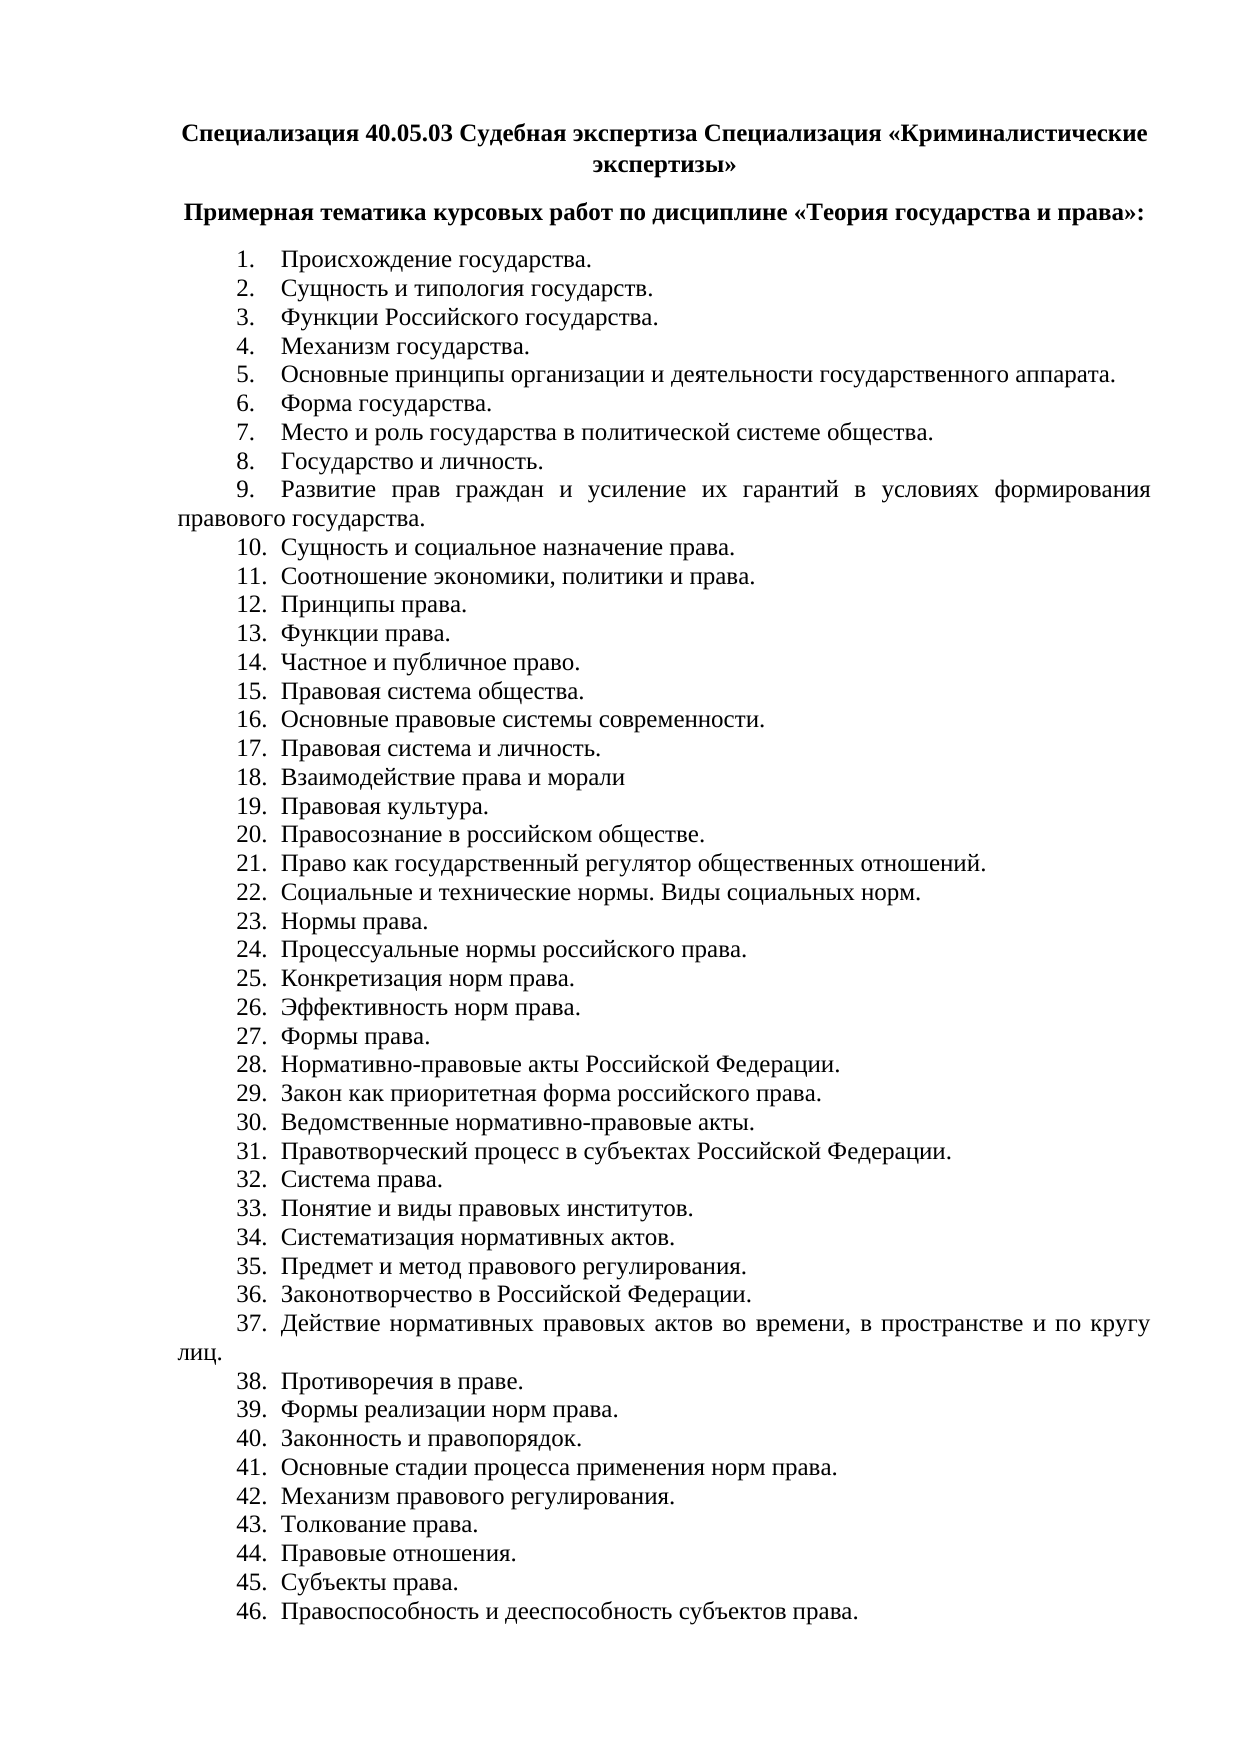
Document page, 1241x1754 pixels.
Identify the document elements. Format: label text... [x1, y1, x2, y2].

list Функции права. [177, 618, 1152, 647]
list Система права. [177, 1164, 1152, 1193]
list Принципы права. [177, 589, 1152, 618]
list Происхождение государства. [177, 244, 1152, 273]
list Форма государства. [177, 388, 1152, 417]
list Законность и правопорядок. [177, 1423, 1152, 1452]
list Правоспособность и дееспособность субъектов права. [177, 1596, 1152, 1624]
list Формы реализации норм права. [177, 1394, 1152, 1423]
list Основные принципы организации и деятельности государственного аппарата. [177, 359, 1152, 388]
list Толкование права. [177, 1509, 1152, 1538]
list Ведомственные нормативно-правовые акты. [177, 1107, 1152, 1136]
list Право как государственный регулятор общественных отношений. [177, 848, 1152, 877]
list Правовая культура. [177, 791, 1152, 819]
list Частное и публичное право. [177, 647, 1152, 676]
list Правотворческий процесс в субъектах Российской Федерации. [177, 1136, 1152, 1164]
text Специализация 40.05.03 Судебная экспертиза Специализация «Криминалистические экспертизы» [177, 118, 1152, 178]
list Предмет и метод правового регулирования. [177, 1251, 1152, 1279]
list Сущность и социальное назначение права. [177, 532, 1152, 561]
list Правовая система и личность. [177, 733, 1152, 762]
list Место и роль государства в политической системе общества. [177, 417, 1152, 446]
list Законотворчество в Российской Федерации. [177, 1279, 1152, 1308]
list Нормативно-правовые акты Российской Федерации. [177, 1049, 1152, 1078]
list Взаимодействие права и морали [177, 762, 1152, 791]
list Систематизация нормативных актов. [177, 1222, 1152, 1251]
list Закон как приоритетная форма российского права. [177, 1078, 1152, 1107]
list Основные правовые системы современности. [177, 704, 1152, 733]
list Понятие и виды правовых институтов. [177, 1193, 1152, 1222]
list Процессуальные нормы российского права. [177, 934, 1152, 963]
list Действие нормативных правовых актов во времени, в пространстве и по кругу лиц. [177, 1308, 1152, 1366]
list Правосознание в российском обществе. [177, 819, 1152, 848]
list Развитие прав граждан и усиление их гарантий в условиях формирования правового государства. [177, 474, 1152, 532]
list Государство и личность. [177, 446, 1152, 474]
list Сущность и типология государств. [177, 273, 1152, 302]
list Механизм государства. [177, 331, 1152, 359]
list Основные стадии процесса применения норм права. [177, 1452, 1152, 1481]
list Механизм правового регулирования. [177, 1481, 1152, 1509]
list Правовые отношения. [177, 1538, 1152, 1567]
list Субъекты права. [177, 1567, 1152, 1596]
list Противоречия в праве. [177, 1366, 1152, 1394]
list Функции Российского государства. [177, 302, 1152, 331]
text Примерная тематика курсовых работ по дисциплине «Теория государства и права»: [177, 197, 1152, 226]
list Правовая система общества. [177, 676, 1152, 704]
list Эффективность норм права. [177, 992, 1152, 1021]
list Формы права. [177, 1021, 1152, 1049]
list Нормы права. [177, 906, 1152, 934]
list Соотношение экономики, политики и права. [177, 561, 1152, 589]
list Социальные и технические нормы. Виды социальных норм. [177, 877, 1152, 906]
list Конкретизация норм права. [177, 963, 1152, 992]
